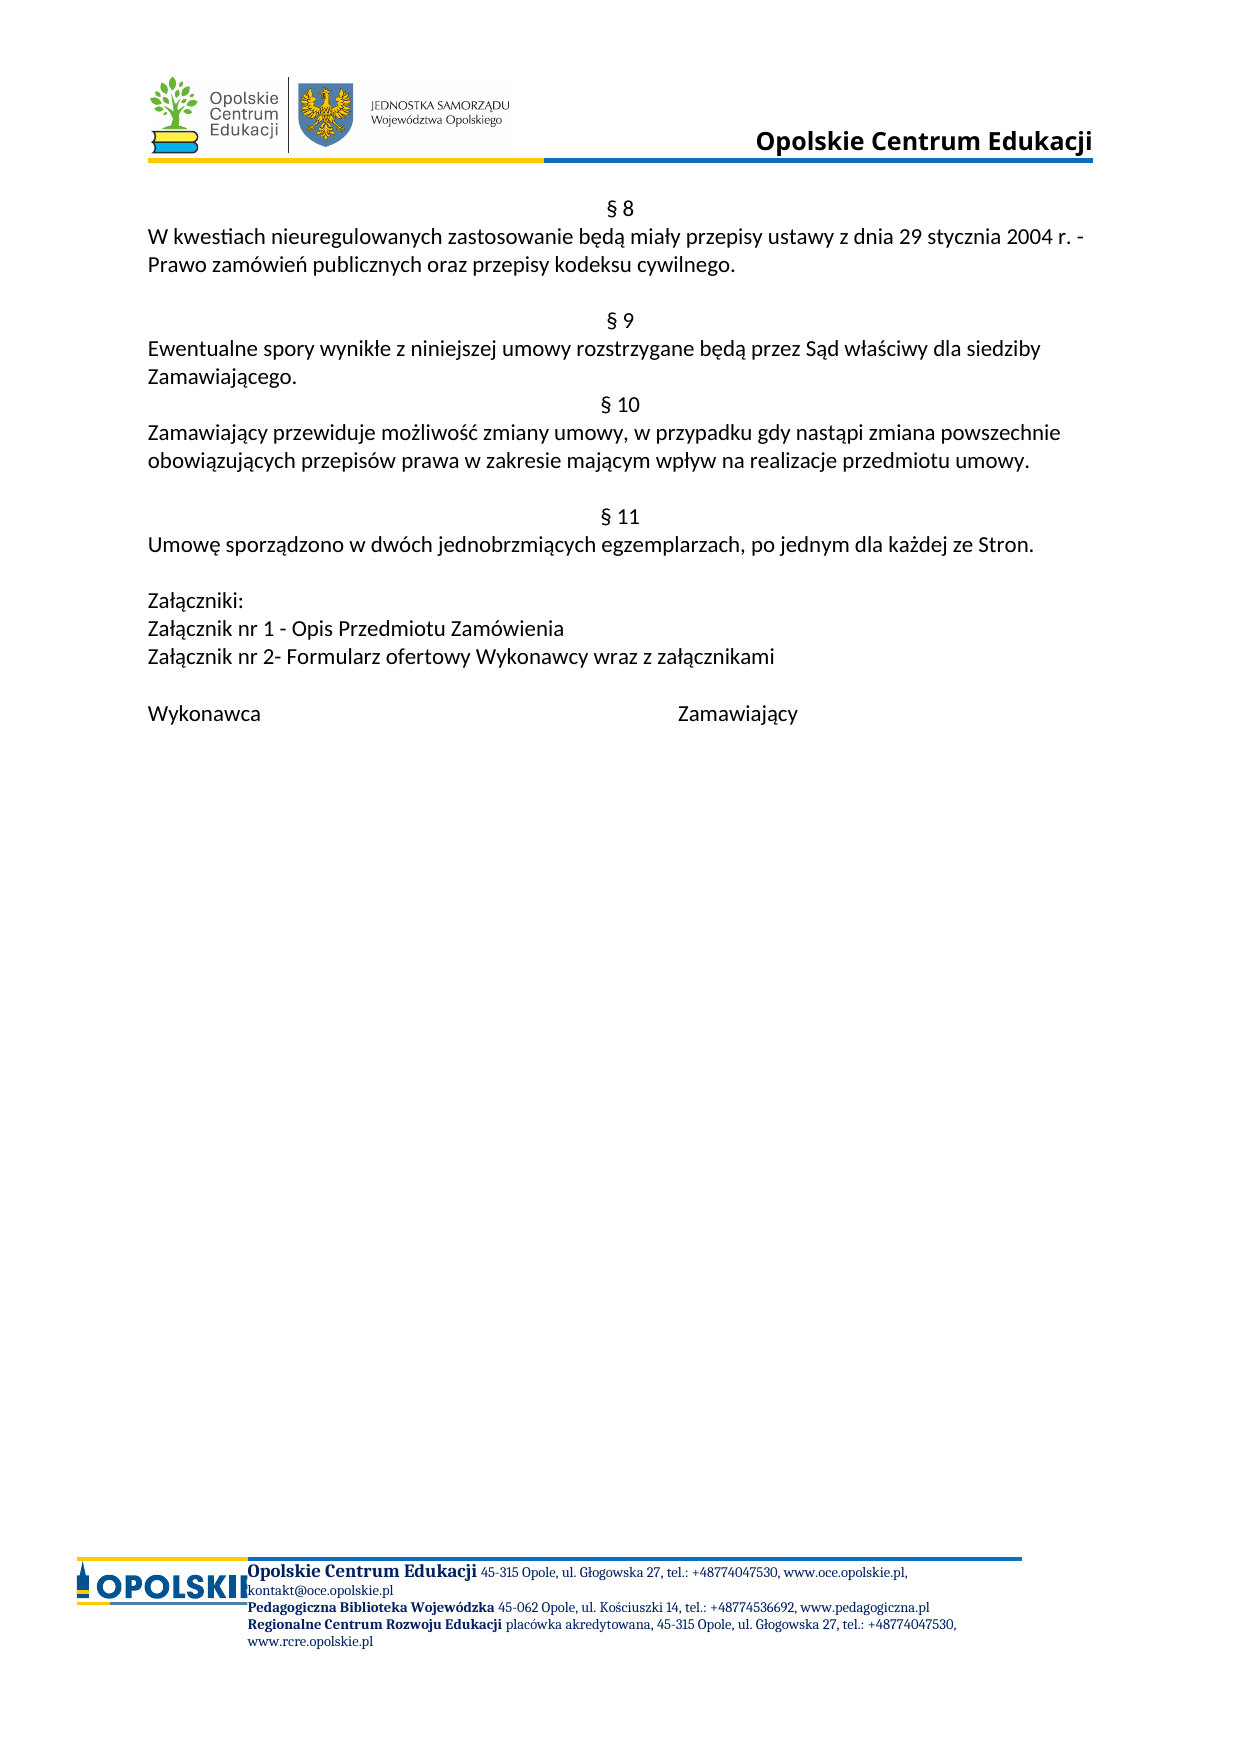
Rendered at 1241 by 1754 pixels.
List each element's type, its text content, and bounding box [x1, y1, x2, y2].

text Załącznik nr 1 - Opis Przedmiotu Zamówienia [148, 614, 1093, 642]
text Ewentualne spory wynikłe z niniejszej umowy rozstrzygane będą przez Sąd właściwy dla siedziby Zamawiającego. [148, 334, 1093, 390]
text Umowę sporządzono w dwóch jednobrzmiących egzemplarzach, po jednym dla każdej ze Stron. [148, 530, 1093, 558]
text Wykonawca Zamawiający [148, 699, 1093, 727]
text § 8 [148, 194, 1093, 222]
text Załączniki: [148, 586, 1093, 614]
text Załącznik nr 2- Formularz ofertowy Wykonawcy wraz z załącznikami [148, 642, 1093, 670]
text § 11 [148, 502, 1093, 530]
text W kwestiach nieuregulowanych zastosowanie będą miały przepisy ustawy z dnia 29 stycznia 2004 r. - Prawo zamówień publicznych oraz przepisy kodeksu cywilnego. [148, 222, 1093, 278]
text § 9 [148, 306, 1093, 334]
text Zamawiający przewiduje możliwość zmiany umowy, w przypadku gdy nastąpi zmiana powszechnie obowiązujących przepisów prawa w zakresie mającym wpływ na realizacje przedmiotu umowy. [148, 418, 1093, 474]
text § 10 [148, 390, 1093, 418]
